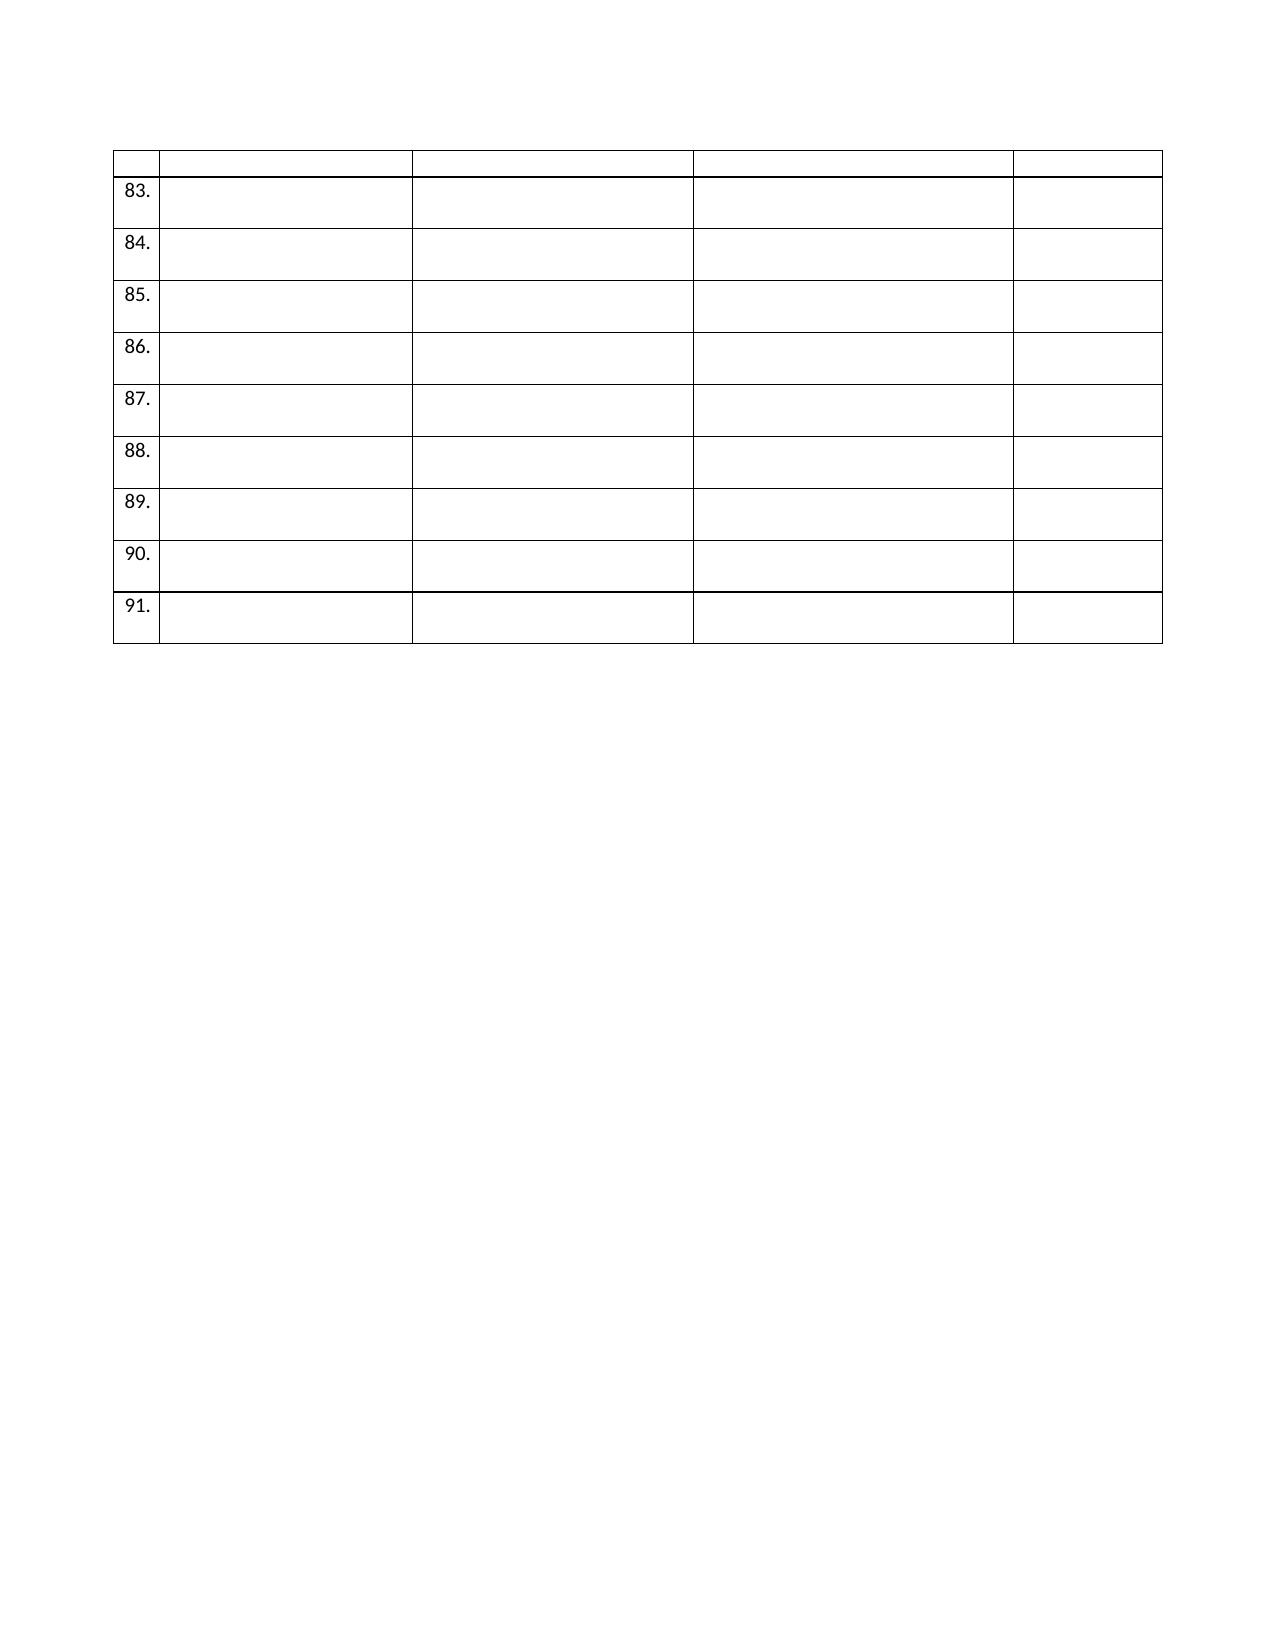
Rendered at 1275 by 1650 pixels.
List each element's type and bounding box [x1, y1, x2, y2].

table_cell [413, 541, 693, 591]
table_cell [1014, 437, 1162, 488]
table_cell [413, 385, 693, 436]
table_cell [1014, 489, 1162, 539]
table_cell [114, 437, 159, 488]
table_cell [114, 229, 159, 280]
table_cell [114, 333, 159, 384]
table_cell [114, 489, 159, 539]
table_cell [413, 151, 693, 176]
table_cell [1014, 151, 1162, 176]
table_cell [160, 333, 412, 384]
table_cell [694, 541, 1013, 591]
table_cell [114, 541, 159, 591]
table_cell [694, 229, 1013, 280]
table_cell [413, 437, 693, 488]
table_cell [160, 151, 412, 176]
table_cell [114, 593, 159, 643]
table_cell [114, 385, 159, 436]
table_cell [413, 489, 693, 539]
table_cell [160, 541, 412, 591]
table_cell [694, 151, 1013, 176]
table_cell [694, 333, 1013, 384]
table_cell [694, 385, 1013, 436]
table_cell [160, 281, 412, 332]
table_cell [1014, 281, 1162, 332]
table_cell [160, 489, 412, 539]
table_cell [694, 178, 1013, 228]
table_cell [160, 229, 412, 280]
table_cell [413, 281, 693, 332]
table_cell [694, 593, 1013, 643]
table_cell [1014, 593, 1162, 643]
table_cell [1014, 385, 1162, 436]
table_cell [160, 437, 412, 488]
table_cell [114, 281, 159, 332]
table_cell [694, 437, 1013, 488]
table_cell [694, 489, 1013, 539]
table_cell [160, 178, 412, 228]
table_cell [1014, 178, 1162, 228]
table_cell [413, 178, 693, 228]
table_cell [413, 593, 693, 643]
table_cell [1014, 333, 1162, 384]
table_cell [413, 333, 693, 384]
table_cell [694, 281, 1013, 332]
table_cell [1014, 541, 1162, 591]
table_cell [413, 229, 693, 280]
table_cell [160, 385, 412, 436]
table_cell [114, 178, 159, 228]
table_cell [1014, 229, 1162, 280]
table_cell [114, 151, 159, 176]
table_cell [160, 593, 412, 643]
